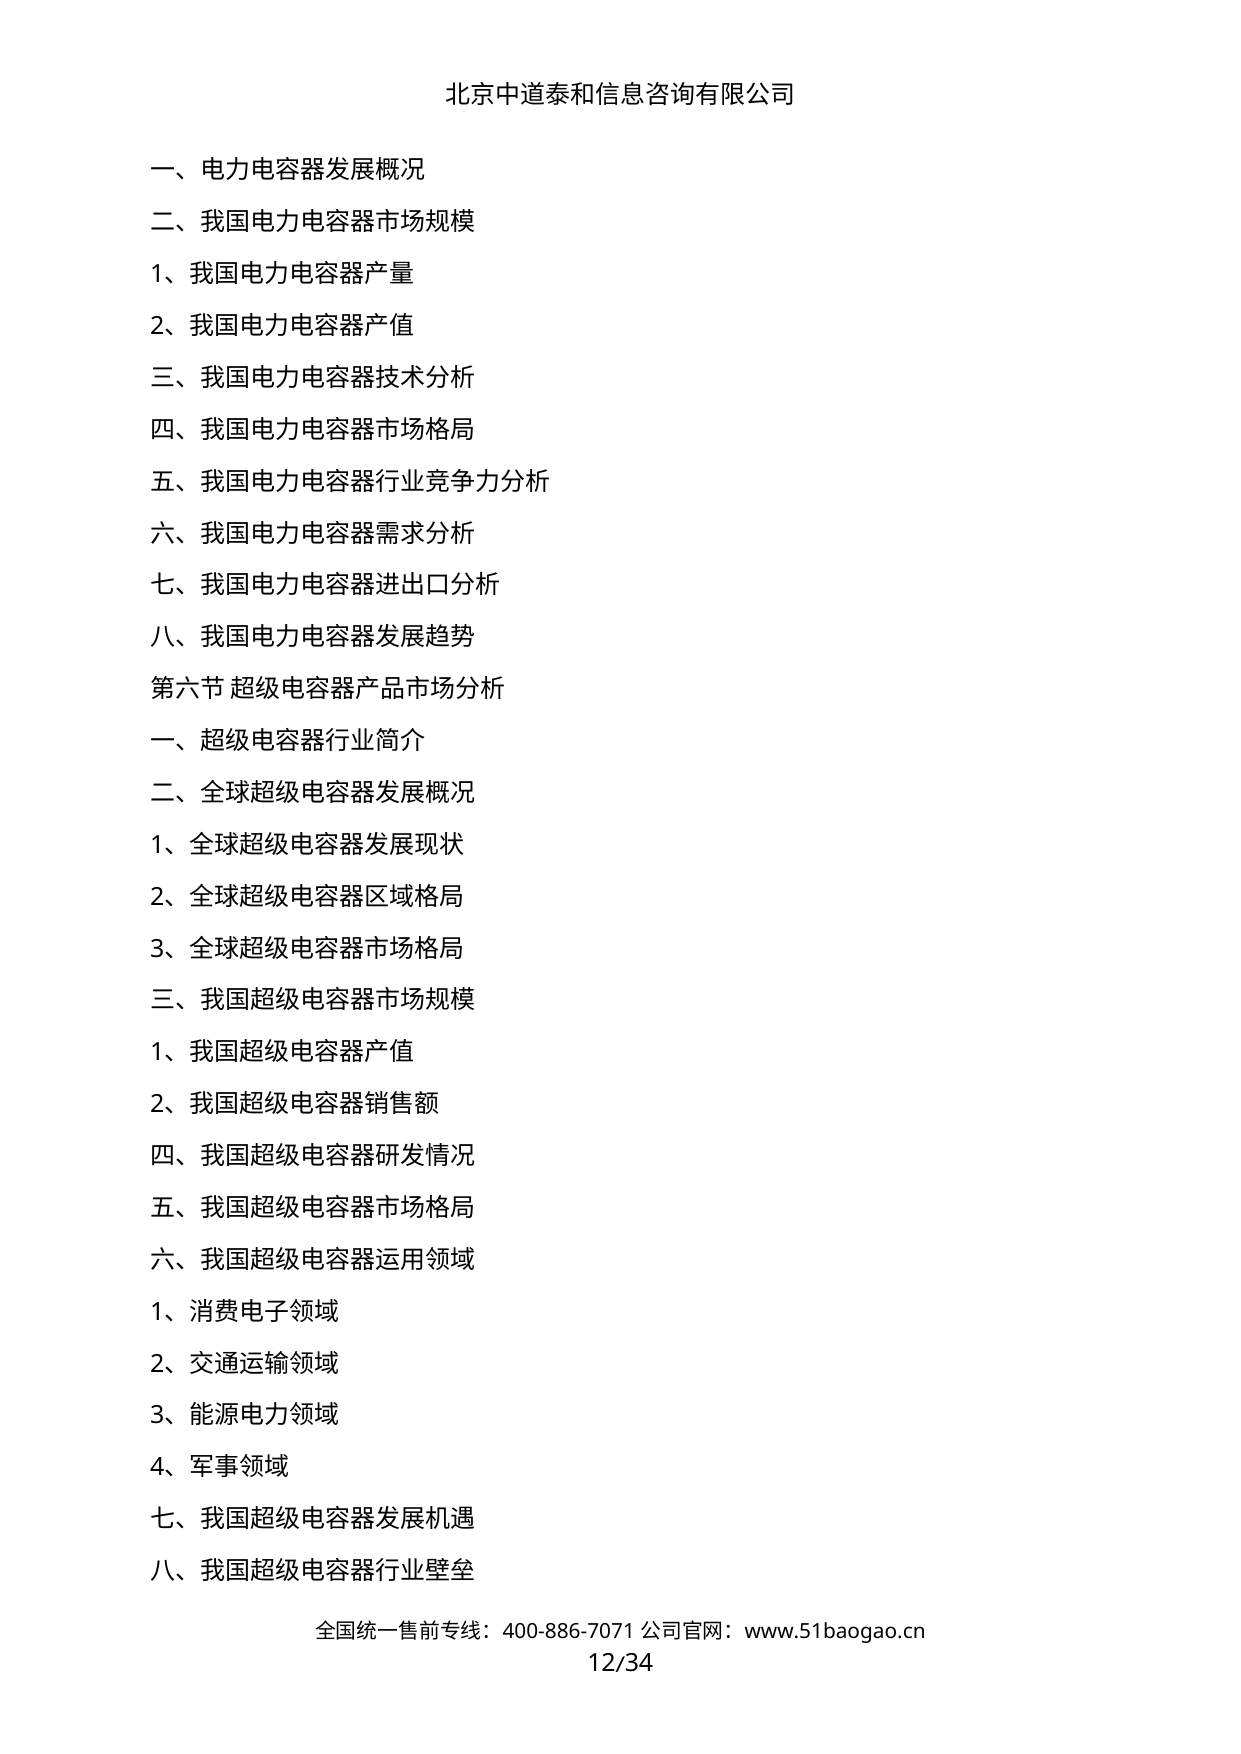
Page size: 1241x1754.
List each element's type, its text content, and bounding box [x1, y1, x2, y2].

text 1、我国电力电容器产量 [150, 254, 1090, 290]
text 六、我国电力电容器需求分析 [150, 513, 1090, 549]
text 2、我国电力电容器产值 [150, 306, 1090, 342]
text 3、能源电力领域 [150, 1395, 1090, 1431]
text 七、我国超级电容器发展机遇 [150, 1499, 1090, 1535]
text 一、电力电容器发展概况 [150, 150, 1090, 186]
text 三、我国电力电容器技术分析 [150, 357, 1090, 394]
text 3、全球超级电容器市场格局 [150, 928, 1090, 964]
text 四、我国超级电容器研发情况 [150, 1136, 1090, 1172]
text 1、我国超级电容器产值 [150, 1032, 1090, 1068]
text 五、我国超级电容器市场格局 [150, 1187, 1090, 1224]
text 三、我国超级电容器市场规模 [150, 980, 1090, 1016]
text 八、我国超级电容器行业壁垒 [150, 1551, 1090, 1587]
text 一、超级电容器行业简介 [150, 721, 1090, 757]
text 四、我国电力电容器市场格局 [150, 409, 1090, 446]
text 第六节 超级电容器产品市场分析 [150, 669, 1090, 705]
text 2、交通运输领域 [150, 1343, 1090, 1379]
text 二、全球超级电容器发展概况 [150, 772, 1090, 809]
text 八、我国电力电容器发展趋势 [150, 617, 1090, 653]
text 4、军事领域 [150, 1447, 1090, 1483]
text 五、我国电力电容器行业竞争力分析 [150, 461, 1090, 497]
text 1、全球超级电容器发展现状 [150, 824, 1090, 861]
text 2、我国超级电容器销售额 [150, 1084, 1090, 1120]
text 二、我国电力电容器市场规模 [150, 202, 1090, 238]
text 1、消费电子领域 [150, 1291, 1090, 1327]
text 2、全球超级电容器区域格局 [150, 876, 1090, 912]
text 七、我国电力电容器进出口分析 [150, 565, 1090, 601]
text 六、我国超级电容器运用领域 [150, 1239, 1090, 1276]
